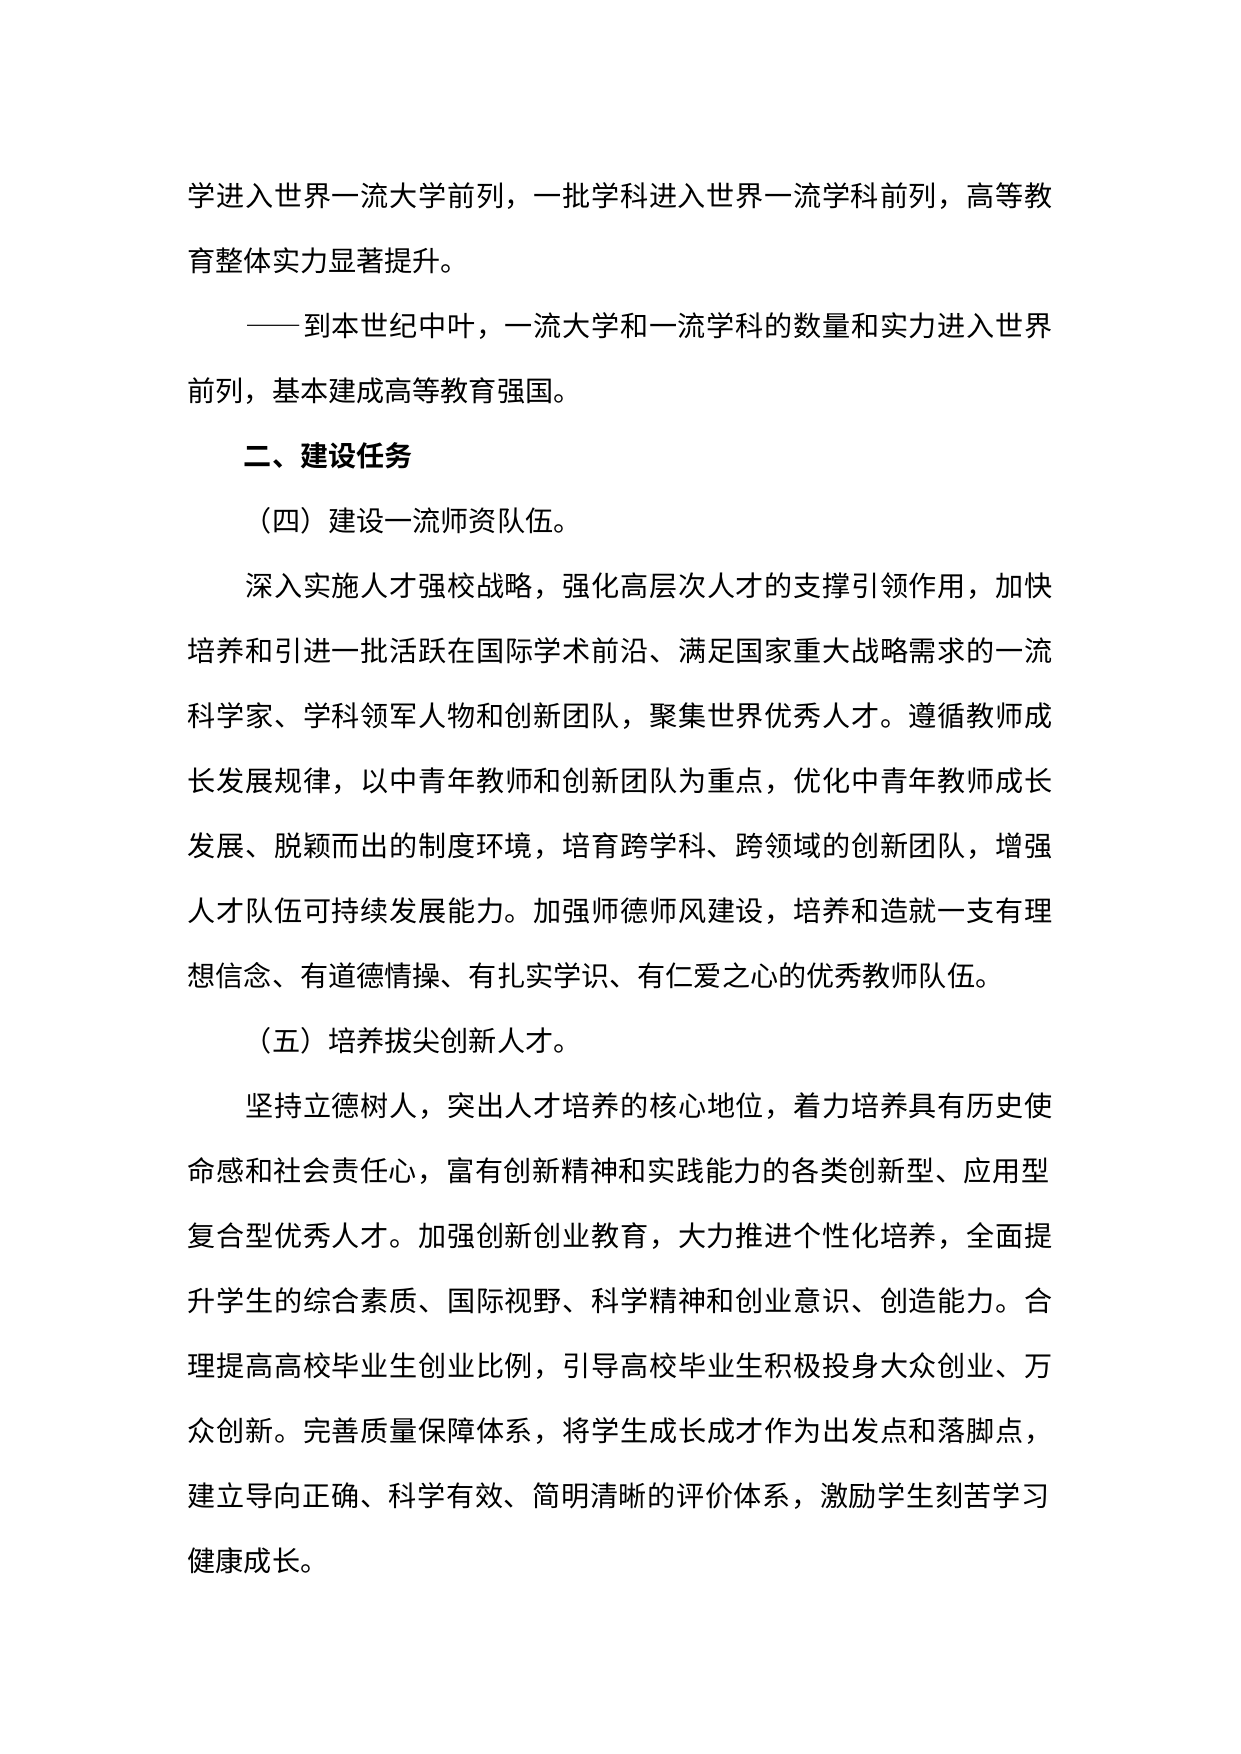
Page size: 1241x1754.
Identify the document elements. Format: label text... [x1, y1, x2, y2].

text ——到本世纪中叶，一流大学和一流学科的数量和实力进入世界前列，基本建成高等教育强国。 [187, 292, 1053, 422]
text （五）培养拔尖创新人才。 [187, 1007, 1053, 1072]
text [187, 162, 1053, 292]
text 深入实施人才强校战略，强化高层次人才的支撑引领作用，加快培养和引进一批活跃在国际学术前沿、满足国家重大战略需求的一流科学家、学科领军人物和创新团队，聚集世界优秀人才。遵循教师成长发展规律，以中青年教师和创新团队为重点，优化中青年教师成长发展、脱颖而出的制度环境，培育跨学科、跨领域的创新团队，增强人才队伍可持续发展能力。加强师德师风建设，培养和造就一支有理想信念、有道德情操、有扎实学识、有仁爱之心的优秀教师队伍。 [187, 552, 1053, 1007]
text （四）建设一流师资队伍。 [187, 487, 1053, 552]
text 坚持立德树人，突出人才培养的核心地位，着力培养具有历史使命感和社会责任心，富有创新精神和实践能力的各类创新型、应用型、复合型优秀人才。加强创新创业教育，大力推进个性化培养，全面提升学生的综合素质、国际视野、科学精神和创业意识、创造能力。合理提高高校毕业生创业比例，引导高校毕业生积极投身大众创业、万众创新。完善质量保障体系，将学生成长成才作为出发点和落脚点，建立导向正确、科学有效、简明清晰的评价体系，激励学生刻苦学习、健康成长。 [187, 1072, 1053, 1592]
text 二、建设任务 [187, 422, 1053, 487]
